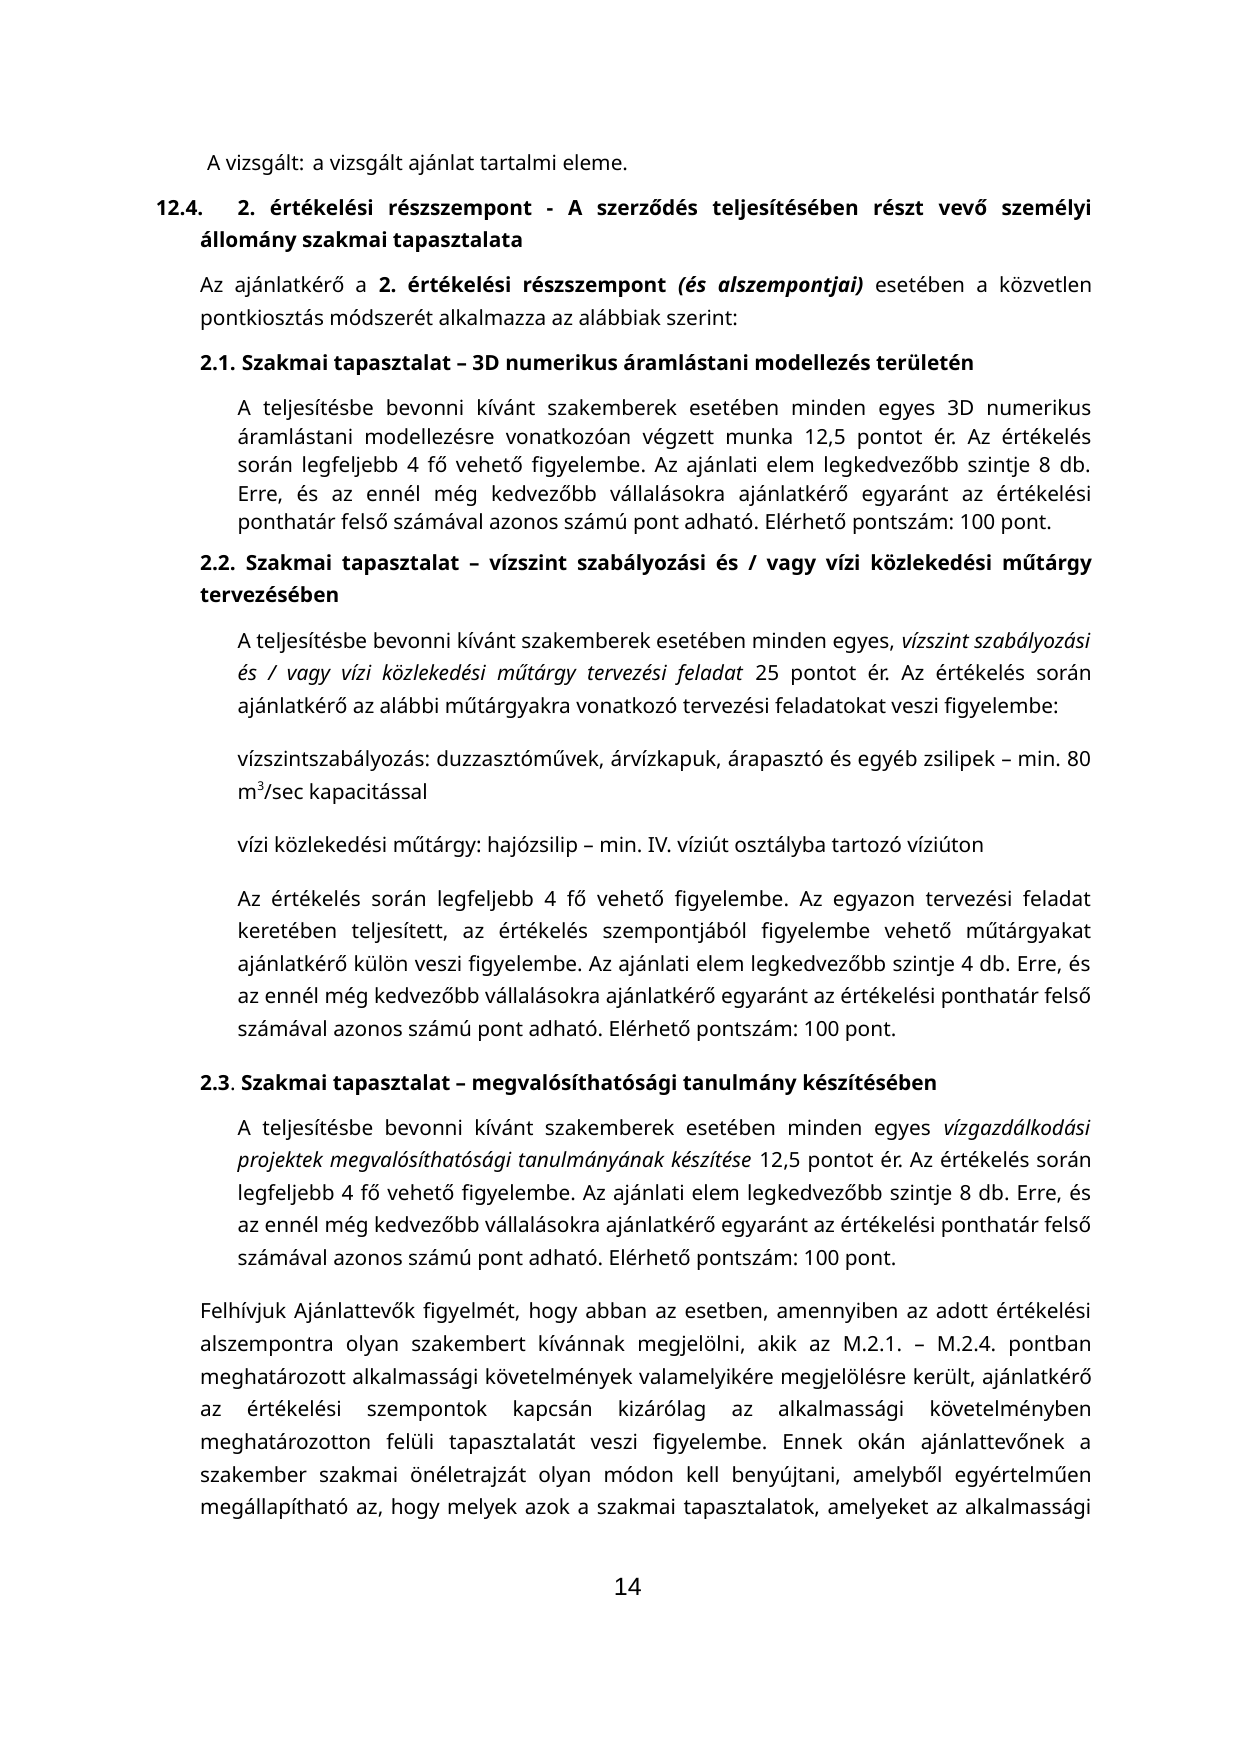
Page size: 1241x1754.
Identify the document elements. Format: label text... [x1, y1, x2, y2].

text 2.1. Szakmai tapasztalat – 3D numerikus áramlástani modellezés területén [200, 348, 1092, 377]
text 2.2. Szakmai tapasztalat – vízszint szabályozási és / vagy vízi közlekedési műtárgy tervezésében [200, 548, 1092, 609]
text Az ajánlatkérő a 2. értékelési részszempont (és alszempontjai) esetében a közvetlen pontkiosztás módszerét alkalmazza az alábbiak szerint: [200, 271, 1092, 332]
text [200, 1297, 1092, 1521]
text vízi közlekedési műtárgy: hajózsilip – min. IV. víziút osztályba tartozó víziúton [237, 830, 1092, 859]
text Az értékelés során legfeljebb 4 fő vehető figyelembe. Az egyazon tervezési feladat keretében teljesített, az értékelés szempontjából figyelembe vehető műtárgyakat ajánlatkérő külön veszi figyelembe. Az ajánlati elem legkedvezőbb szintje 4 db. Erre, és az ennél még kedvezőbb vállalásokra ajánlatkérő egyaránt az értékelési ponthatár felső számával azonos számú pont adható. Elérhető pontszám: 100 pont. [237, 884, 1092, 1043]
list A teljesítésbe bevonni kívánt szakemberek esetében minden egyes 3D numerikus áramlástani modellezésre vonatkozóan végzett munka 12,5 pontot ér. Az értékelés során legfeljebb 4 fő vehető figyelembe. Az ajánlati elem legkedvezőbb szintje 8 db. Erre, és az ennél még kedvezőbb vállalásokra ajánlatkérő egyaránt az értékelési ponthatár felső számával azonos számú pont adható. Elérhető pontszám: 100 pont. [237, 393, 1092, 536]
text A teljesítésbe bevonni kívánt szakemberek esetében minden egyes, vízszint szabályozási és / vagy vízi közlekedési műtárgy tervezési feladat 25 pontot ér. Az értékelés során ajánlatkérő az alábbi műtárgyakra vonatkozó tervezési feladatokat veszi figyelembe: [237, 626, 1092, 719]
text A teljesítésbe bevonni kívánt szakemberek esetében minden egyes vízgazdálkodási projektek megvalósíthatósági tanulmányának készítése 12,5 pontot ér. Az értékelés során legfeljebb 4 fő vehető figyelembe. Az ajánlati elem legkedvezőbb szintje 8 db. Erre, és az ennél még kedvezőbb vállalásokra ajánlatkérő egyaránt az értékelési ponthatár felső számával azonos számú pont adható. Elérhető pontszám: 100 pont. [237, 1113, 1092, 1272]
text vízszintszabályozás: duzzasztóművek, árvízkapuk, árapasztó és egyéb zsilipek – min. 80 m3/sec kapacitással [237, 744, 1092, 805]
text A vizsgált: a vizsgált ajánlat tartalmi eleme. [207, 148, 1092, 176]
list 2. értékelési részszempont - A szerződés teljesítésében részt vevő személyi állomány szakmai tapasztalata [156, 193, 1092, 254]
text 2.3. Szakmai tapasztalat – megvalósíthatósági tanulmány készítésében [200, 1068, 1092, 1096]
